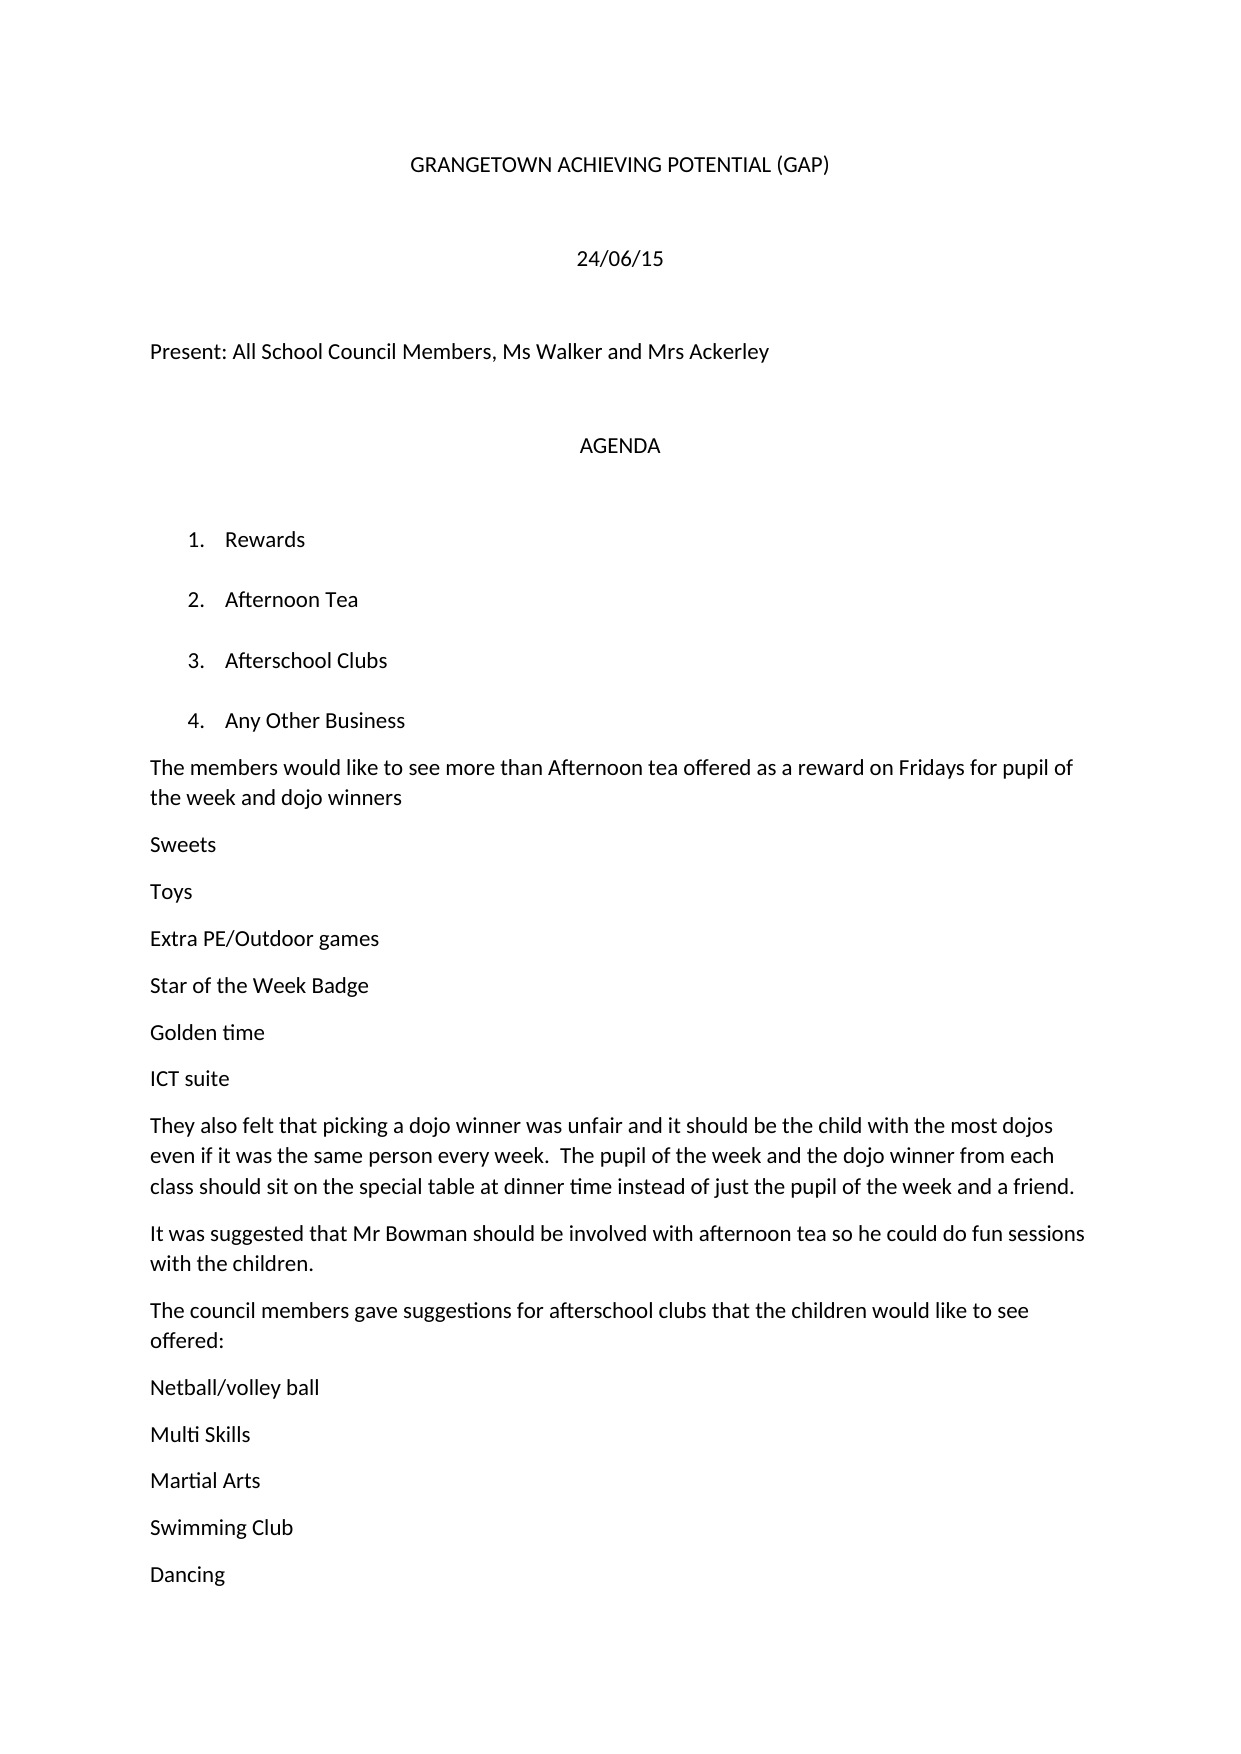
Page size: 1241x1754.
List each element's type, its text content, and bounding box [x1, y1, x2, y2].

list Any Other Business [187, 706, 1090, 734]
text Sweets [150, 830, 1090, 858]
text Multi Skills [150, 1420, 1090, 1448]
text The members would like to see more than Afternoon tea offered as a reward on Fridays for pupil of the week and dojo winners [150, 753, 1090, 811]
text 24/06/15 [150, 244, 1090, 272]
text Swimming Club [150, 1513, 1090, 1542]
text Dancing [150, 1560, 1090, 1588]
text The council members gave suggestions for afterschool clubs that the children would like to see offered: [150, 1296, 1090, 1354]
text ICT suite [150, 1064, 1090, 1093]
text Star of the Week Badge [150, 971, 1090, 999]
text GRANGETOWN ACHIEVING POTENTIAL (GAP) [150, 150, 1090, 178]
list Afterschool Clubs [187, 646, 1090, 674]
text They also felt that picking a dojo winner was unfair and it should be the child with the most dojos even if it was the same person every week. The pupil of the week and the dojo winner from each class should sit on the special table at dinner time instead of just the pupil of the week and a friend. [150, 1111, 1090, 1200]
text It was suggested that Mr Bowman should be involved with afternoon tea so he could do fun sessions with the children. [150, 1219, 1090, 1277]
list Afternoon Tea [187, 585, 1090, 613]
text Netball/volley ball [150, 1373, 1090, 1401]
text Toys [150, 877, 1090, 905]
text Present: All School Council Members, Ms Walker and Mrs Ackerley [150, 337, 1090, 366]
text AGENDA [150, 431, 1090, 459]
list Rewards [187, 525, 1090, 553]
text Martial Arts [150, 1467, 1090, 1495]
text Golden time [150, 1018, 1090, 1046]
text Extra PE/Outdoor games [150, 924, 1090, 952]
